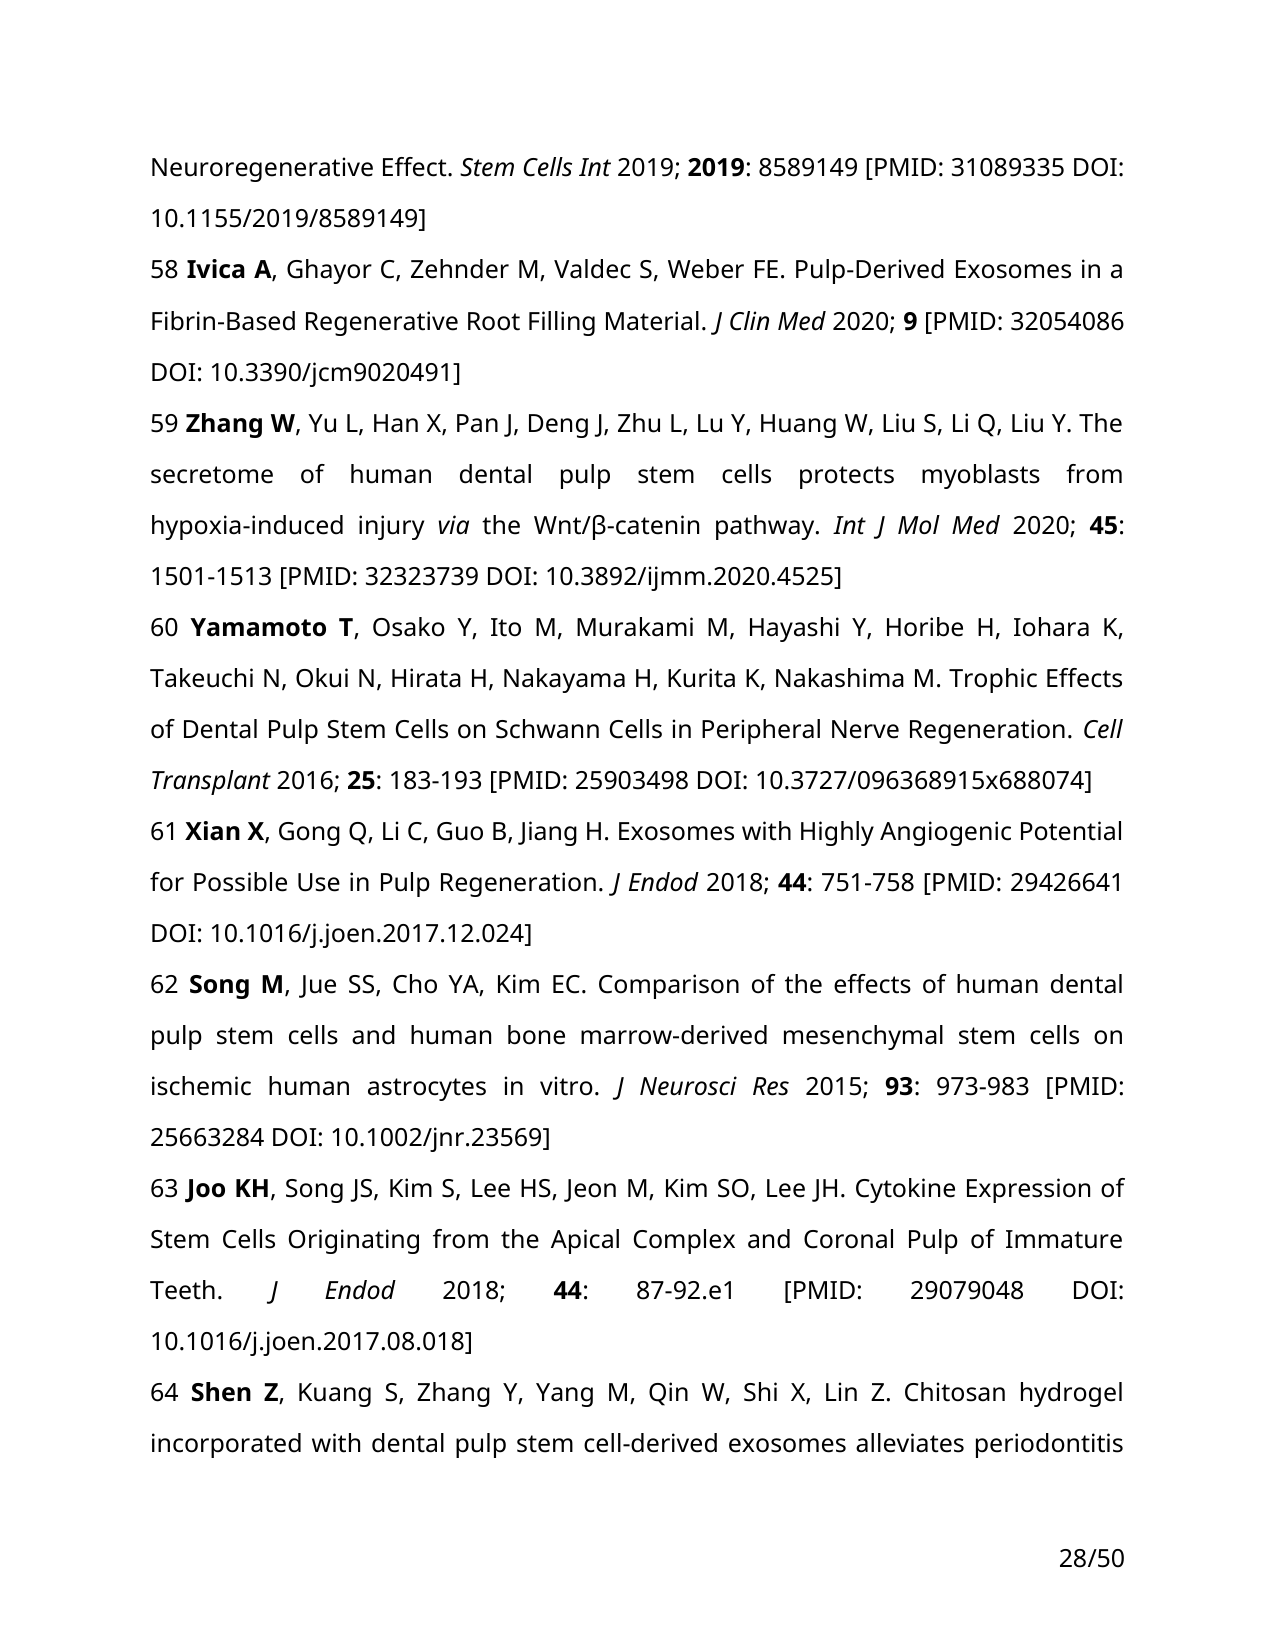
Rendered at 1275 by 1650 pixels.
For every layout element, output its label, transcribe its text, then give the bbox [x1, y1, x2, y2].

text 61 Xian X, Gong Q, Li C, Guo B, Jiang H. Exosomes with Highly Angiogenic Potential for Possible Use in Pulp Regeneration. J Endod 2018; 44: 751-758 [PMID: 29426641 DOI: 10.1016/j.joen.2017.12.024] [150, 813, 1125, 950]
text 59 Zhang W, Yu L, Han X, Pan J, Deng J, Zhu L, Lu Y, Huang W, Liu S, Li Q, Liu Y. The secretome of human dental pulp stem cells protects myoblasts from hypoxia-induced injury via the Wnt/β-catenin pathway. Int J Mol Med 2020; 45: 1501-1513 [PMID: 32323739 DOI: 10.3892/ijmm.2020.4525] [150, 405, 1125, 592]
text 63 Joo KH, Song JS, Kim S, Lee HS, Jeon M, Kim SO, Lee JH. Cytokine Expression of Stem Cells Originating from the Apical Complex and Coronal Pulp of Immature Teeth. J Endod 2018; 44: 87-92.e1 [PMID: 29079048 DOI: 10.1016/j.joen.2017.08.018] [150, 1171, 1125, 1358]
text 60 Yamamoto T, Osako Y, Ito M, Murakami M, Hayashi Y, Horibe H, Iohara K, Takeuchi N, Okui N, Hirata H, Nakayama H, Kurita K, Nakashima M. Trophic Effects of Dental Pulp Stem Cells on Schwann Cells in Peripheral Nerve Regeneration. Cell Transplant 2016; 25: 183-193 [PMID: 25903498 DOI: 10.3727/096368915x688074] [150, 609, 1125, 797]
text 62 Song M, Jue SS, Cho YA, Kim EC. Comparison of the effects of human dental pulp stem cells and human bone marrow-derived mesenchymal stem cells on ischemic human astrocytes in vitro. J Neurosci Res 2015; 93: 973-983 [PMID: 25663284 DOI: 10.1002/jnr.23569] [150, 967, 1125, 1154]
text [150, 150, 1125, 235]
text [150, 1375, 1125, 1460]
text 58 Ivica A, Ghayor C, Zehnder M, Valdec S, Weber FE. Pulp-Derived Exosomes in a Fibrin-Based Regenerative Root Filling Material. J Clin Med 2020; 9 [PMID: 32054086 DOI: 10.3390/jcm9020491] [150, 252, 1125, 388]
